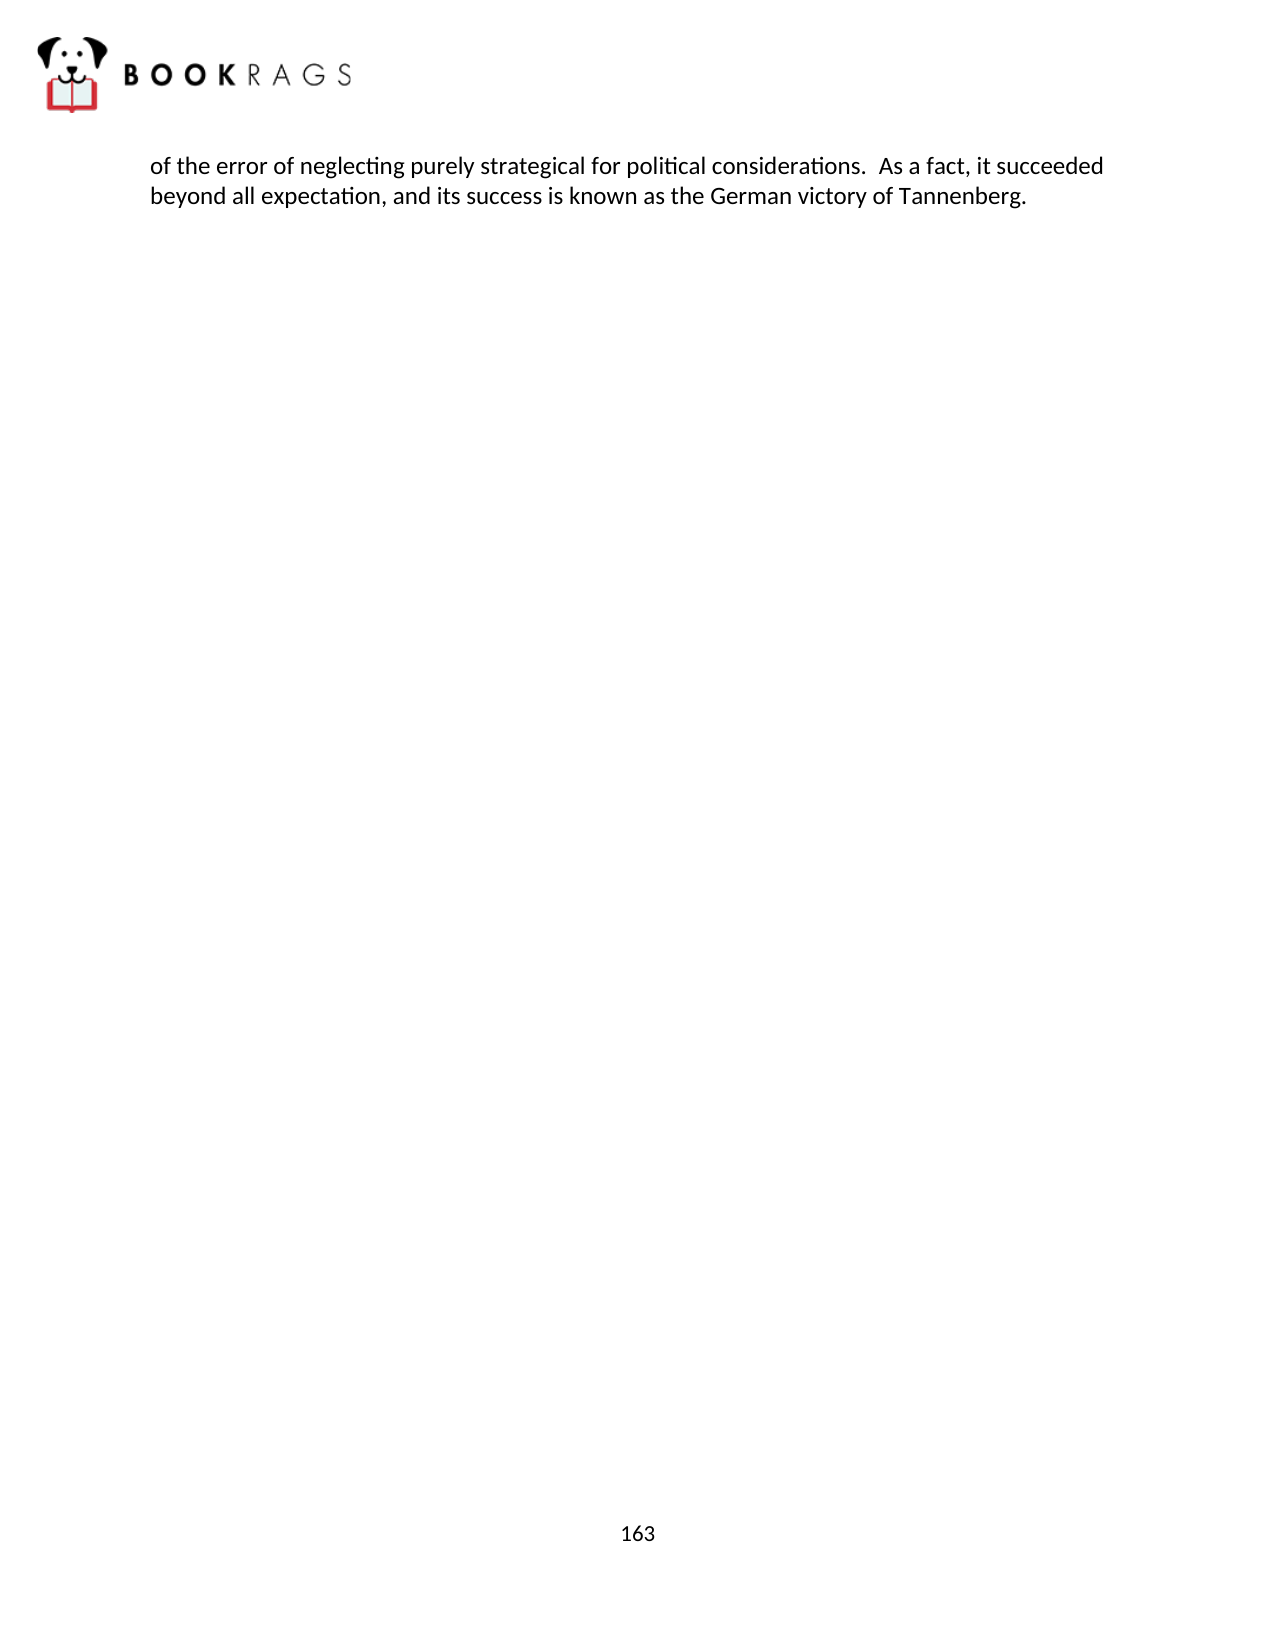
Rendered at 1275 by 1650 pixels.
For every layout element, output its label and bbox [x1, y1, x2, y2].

picture [37, 37, 351, 113]
text [150, 150, 1125, 211]
